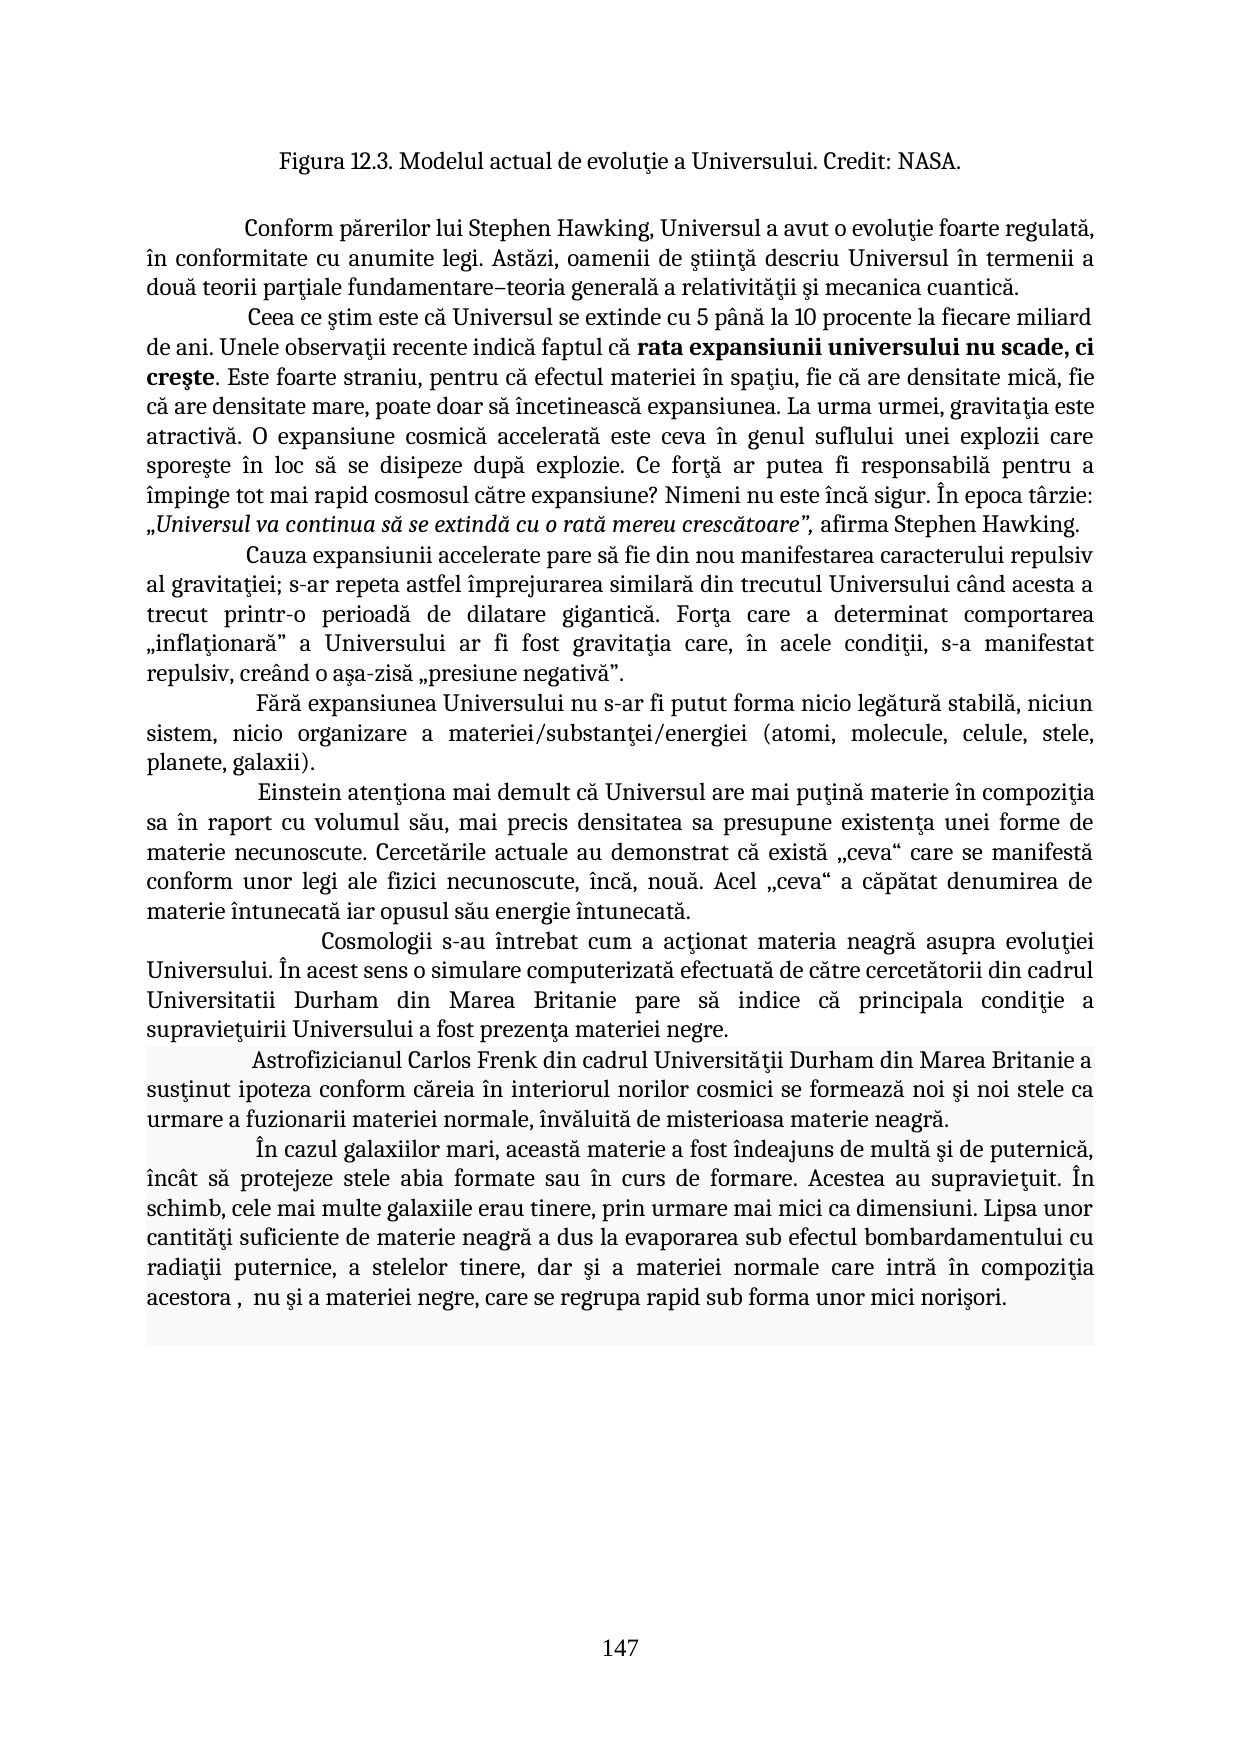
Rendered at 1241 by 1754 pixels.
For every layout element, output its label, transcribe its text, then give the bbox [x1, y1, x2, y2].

text Astrofizicianul Carlos Frenk din cadrul Universităţii Durham din Marea Britanie a susţinut ipoteza conform căreia în interiorul norilor cosmici se formează noi şi noi stele ca urmare a fuzionarii materiei normale, învăluită de misterioasa materie neagră. [146, 1046, 1095, 1133]
text Figura 12.3. Modelul actual de evoluţie a Universului. Credit: NASA. [153, 147, 1087, 176]
text Cosmologii s-au întrebat cum a acţionat materia neagră asupra evoluţiei Universului. În acest sens o simulare computerizată efectuată de către cercetătorii din cadrul Universitatii Durham din Marea Britanie pare să indice că principala condiţie a supravieţuirii Universului a fost prezenţa materiei negre. [146, 927, 1095, 1044]
text În cazul galaxiilor mari, această materie a fost îndeajuns de multă şi de puternică, încât să protejeze stele abia formate sau în curs de formare. Acestea au supravieţuit. În schimb, cele mai multe galaxiile erau tinere, prin urmare mai mici ca dimensiuni. Lipsa unor cantităţi suficiente de materie neagră a dus la evaporarea sub efectul bombardamentului cu radiaţii puternice, a stelelor tinere, dar şi a materiei normale care intră în compoziţia acestora , nu şi a materiei negre, care se regrupa rapid sub forma unor mici norişori. [146, 1134, 1095, 1311]
text Ceea ce ştim este că Universul se extinde cu 5 până la 10 procente la fiecare miliard de ani. Unele observaţii recente indică faptul că rata expansiunii universului nu scade, ci creşte. Este foarte straniu, pentru că efectul materiei în spaţiu, fie că are densitate mică, fie că are densitate mare, poate doar să încetinească expansiunea. La urma urmei, gravitaţia este atractivă. O expansiune cosmică accelerată este ceva în genul suflului unei explozii care sporeşte în loc să se disipeze după explozie. Ce forţă ar putea fi responsabilă pentru a împinge tot mai rapid cosmosul către expansiune? Nimeni nu este încă sigur. În epoca târzie: „Universul va continua să se extindă cu o rată mereu crescătoare”, afirma Stephen Hawking. [146, 303, 1095, 539]
text Fără expansiunea Universului nu s-ar fi putut forma nicio legătură stabilă, niciun sistem, nicio organizare a materiei/substanţei/energiei (atomi, molecule, celule, stele, planete, galaxii). [146, 689, 1095, 777]
text Einstein atenţiona mai demult că Universul are mai puţină materie în compoziţia sa în raport cu volumul său, mai precis densitatea sa presupune existenţa unei forme de materie necunoscute. Cercetările actuale au demonstrat că există ,,ceva“ care se manifestă conform unor legi ale fizici necunoscute, încă, nouă. Acel ,,ceva“ a căpătat denumirea de materie întunecată iar opusul său energie întunecată. [146, 778, 1095, 925]
text Conform părerilor lui Stephen Hawking, Universul a avut o evoluţie foarte regulată, în conformitate cu anumite legi. Astăzi, oamenii de ştiinţă descriu Universul în termenii a două teorii parţiale fundamentare–teoria generală a relativităţii şi mecanica cuantică. [146, 214, 1095, 302]
text Cauza expansiunii accelerate pare să fie din nou manifestarea caracterului repulsiv al gravitaţiei; s-ar repeta astfel împrejurarea similară din trecutul Universului când acesta a trecut printr-o perioadă de dilatare gigantică. Forţa care a determinat comportarea „inflaţionară” a Universului ar fi fost gravitaţia care, în acele condiţii, s-a manifestat repulsiv, creând o aşa-zisă „presiune negativă”. [146, 541, 1095, 688]
